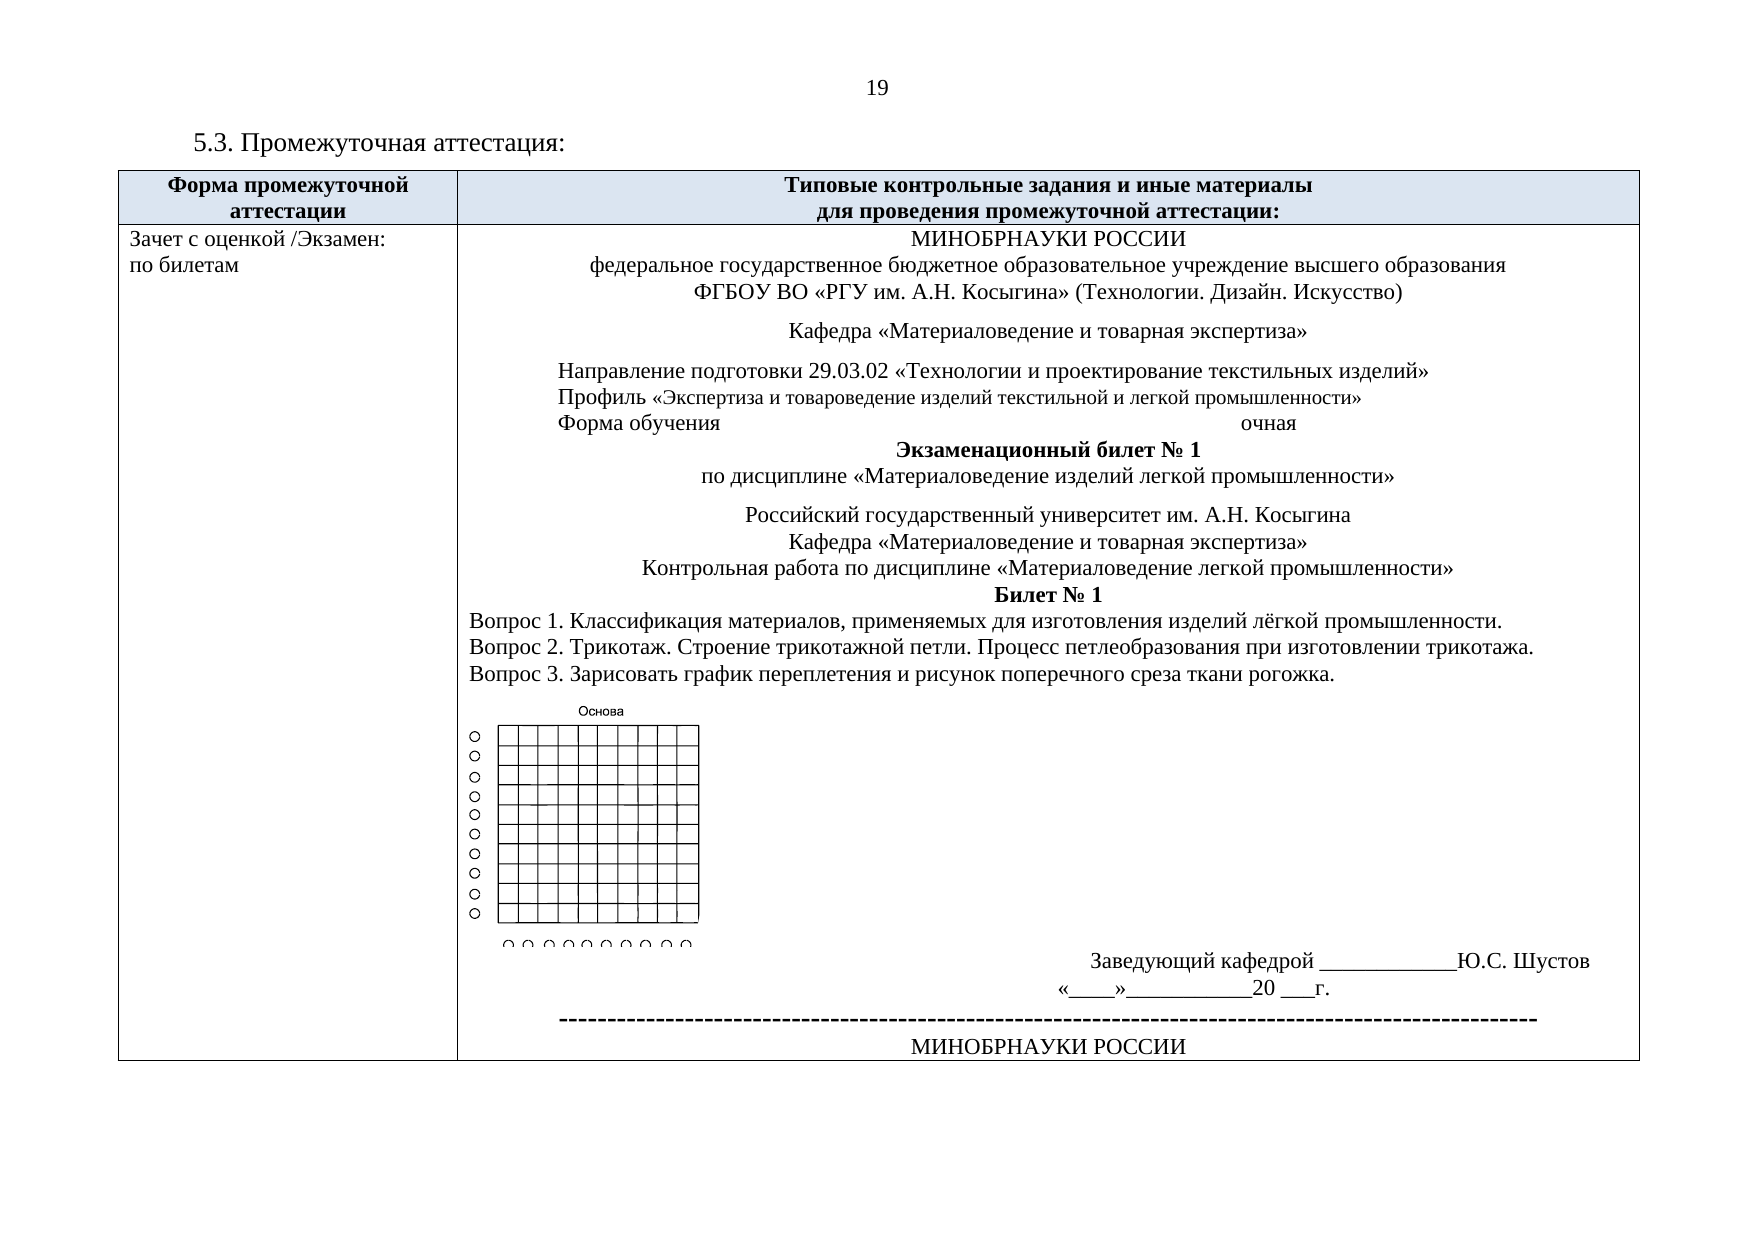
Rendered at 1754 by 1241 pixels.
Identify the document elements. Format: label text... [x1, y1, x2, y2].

table_header Форма промежуточной аттестации [119, 171, 457, 224]
table_header Типовые контрольные задания и иные материалы для проведения промежуточной аттестации: [458, 171, 1639, 224]
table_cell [458, 225, 1639, 1060]
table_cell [119, 225, 457, 1060]
subtitle 5.3. Промежуточная аттестация: [193, 127, 1636, 158]
